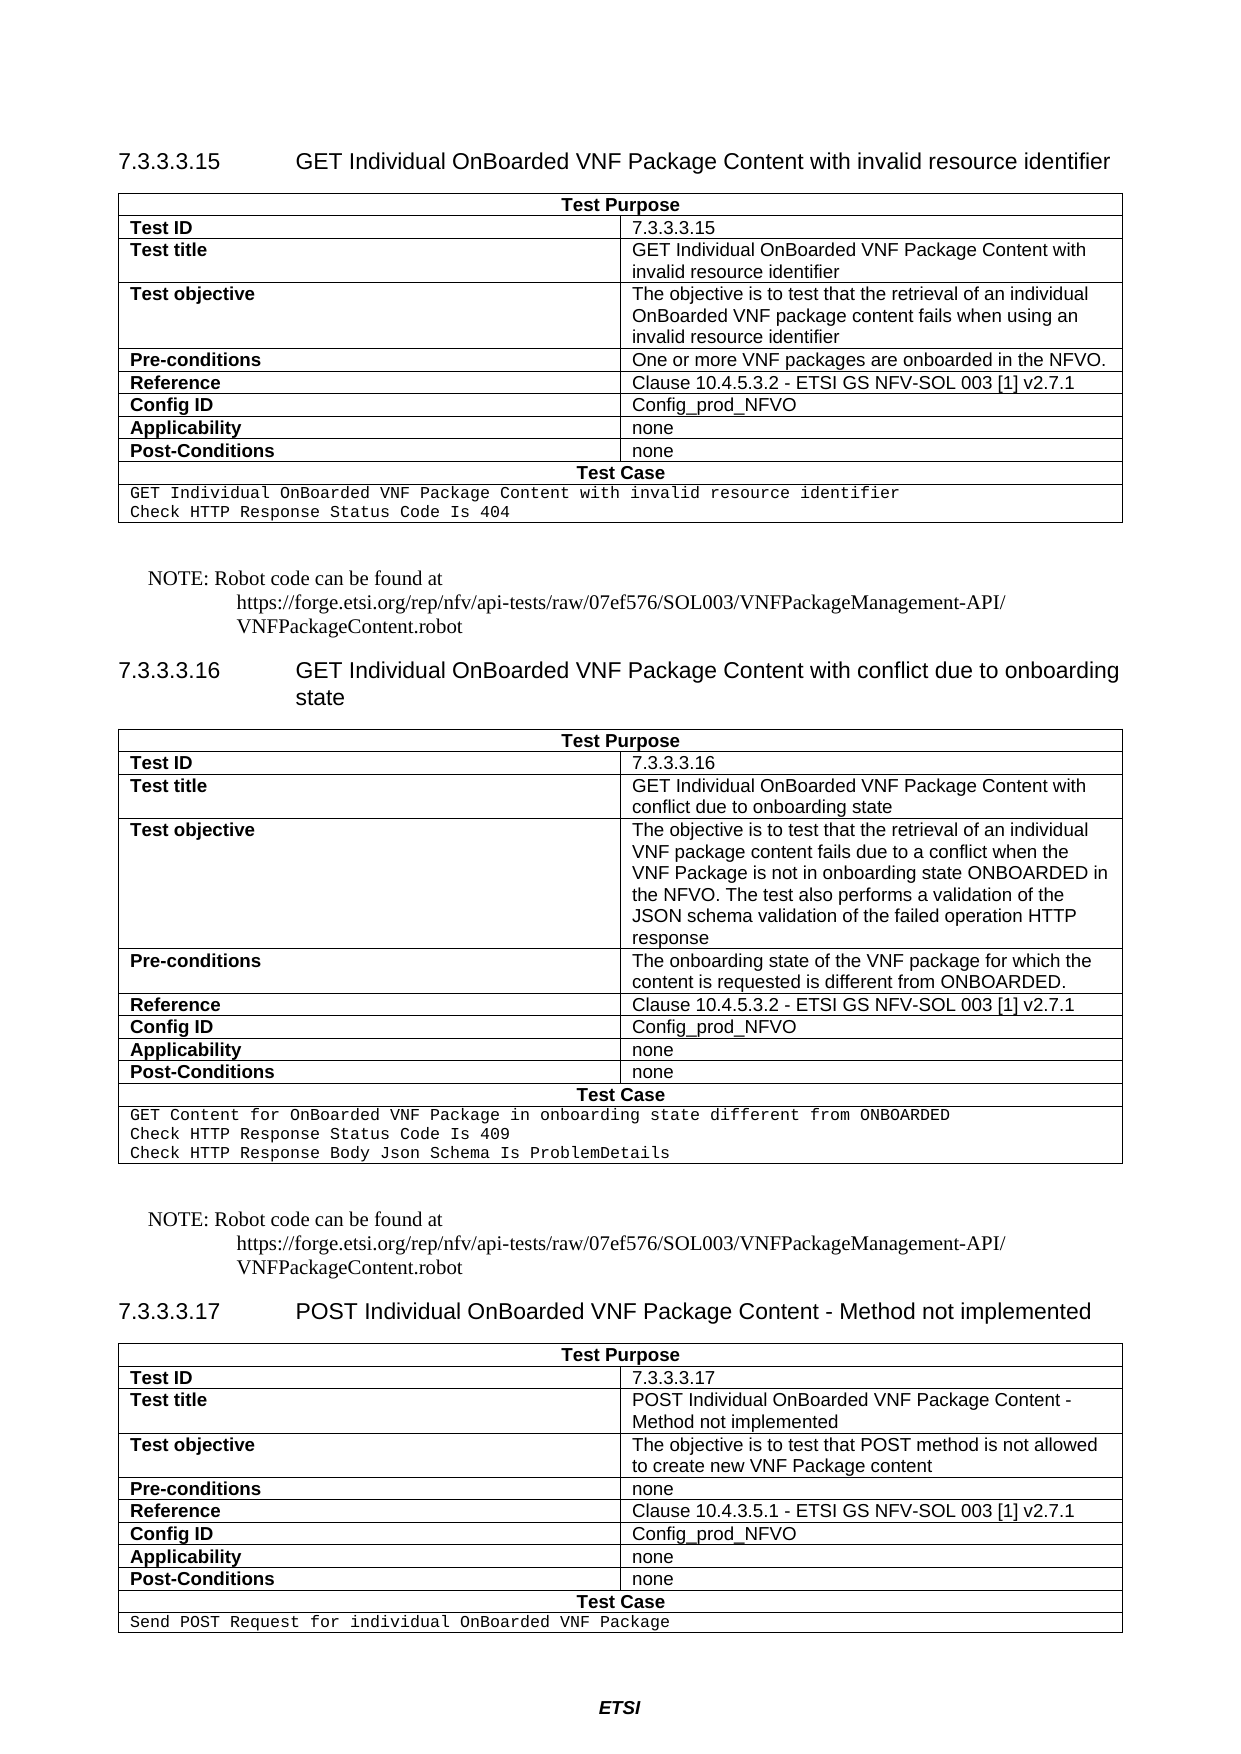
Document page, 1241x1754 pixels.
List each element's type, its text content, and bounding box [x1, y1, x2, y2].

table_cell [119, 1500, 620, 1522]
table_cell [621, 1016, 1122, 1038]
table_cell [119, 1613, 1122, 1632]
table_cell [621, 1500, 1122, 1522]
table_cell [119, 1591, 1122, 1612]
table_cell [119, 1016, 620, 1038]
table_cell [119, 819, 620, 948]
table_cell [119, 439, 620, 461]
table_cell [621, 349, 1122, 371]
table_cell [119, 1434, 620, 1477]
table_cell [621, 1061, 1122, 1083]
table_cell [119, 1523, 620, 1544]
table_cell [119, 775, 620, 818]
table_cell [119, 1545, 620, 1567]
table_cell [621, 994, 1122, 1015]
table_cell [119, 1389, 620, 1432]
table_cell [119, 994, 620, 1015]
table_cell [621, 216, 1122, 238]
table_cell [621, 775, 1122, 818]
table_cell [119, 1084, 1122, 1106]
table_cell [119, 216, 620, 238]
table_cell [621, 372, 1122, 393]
subtitle 7.3.3.3.15 GET Individual OnBoarded VNF Package Content with invalid resource identifier [118, 148, 1122, 174]
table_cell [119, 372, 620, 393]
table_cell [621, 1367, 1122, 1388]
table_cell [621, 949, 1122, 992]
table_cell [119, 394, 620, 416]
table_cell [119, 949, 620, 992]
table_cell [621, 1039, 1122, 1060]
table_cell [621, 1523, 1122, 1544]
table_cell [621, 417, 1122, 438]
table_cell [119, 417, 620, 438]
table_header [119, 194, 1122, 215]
text NOTE: Robot code can be found at https://forge.etsi.org/rep/nfv/api-tests/raw/07ef576/SOL003/VNFPackageManagement-API/VNFPackageContent.robot [148, 566, 1122, 638]
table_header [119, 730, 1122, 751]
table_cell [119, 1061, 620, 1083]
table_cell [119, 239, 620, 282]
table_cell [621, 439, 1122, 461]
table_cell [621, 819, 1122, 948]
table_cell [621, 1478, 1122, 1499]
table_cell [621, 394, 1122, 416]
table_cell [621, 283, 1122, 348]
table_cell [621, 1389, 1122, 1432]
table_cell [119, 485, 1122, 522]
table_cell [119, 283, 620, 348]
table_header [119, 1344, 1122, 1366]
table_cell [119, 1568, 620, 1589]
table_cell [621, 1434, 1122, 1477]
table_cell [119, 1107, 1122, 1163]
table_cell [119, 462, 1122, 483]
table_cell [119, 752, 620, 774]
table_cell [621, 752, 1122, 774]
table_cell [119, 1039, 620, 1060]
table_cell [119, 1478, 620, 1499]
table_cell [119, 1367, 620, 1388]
subtitle 7.3.3.3.17 POST Individual OnBoarded VNF Package Content - Method not implemented [118, 1298, 1122, 1324]
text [148, 1207, 1122, 1279]
subtitle 7.3.3.3.16 GET Individual OnBoarded VNF Package Content with conflict due to onboarding state [118, 657, 1122, 710]
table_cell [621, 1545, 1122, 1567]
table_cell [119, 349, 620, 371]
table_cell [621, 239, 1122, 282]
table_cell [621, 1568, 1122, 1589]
